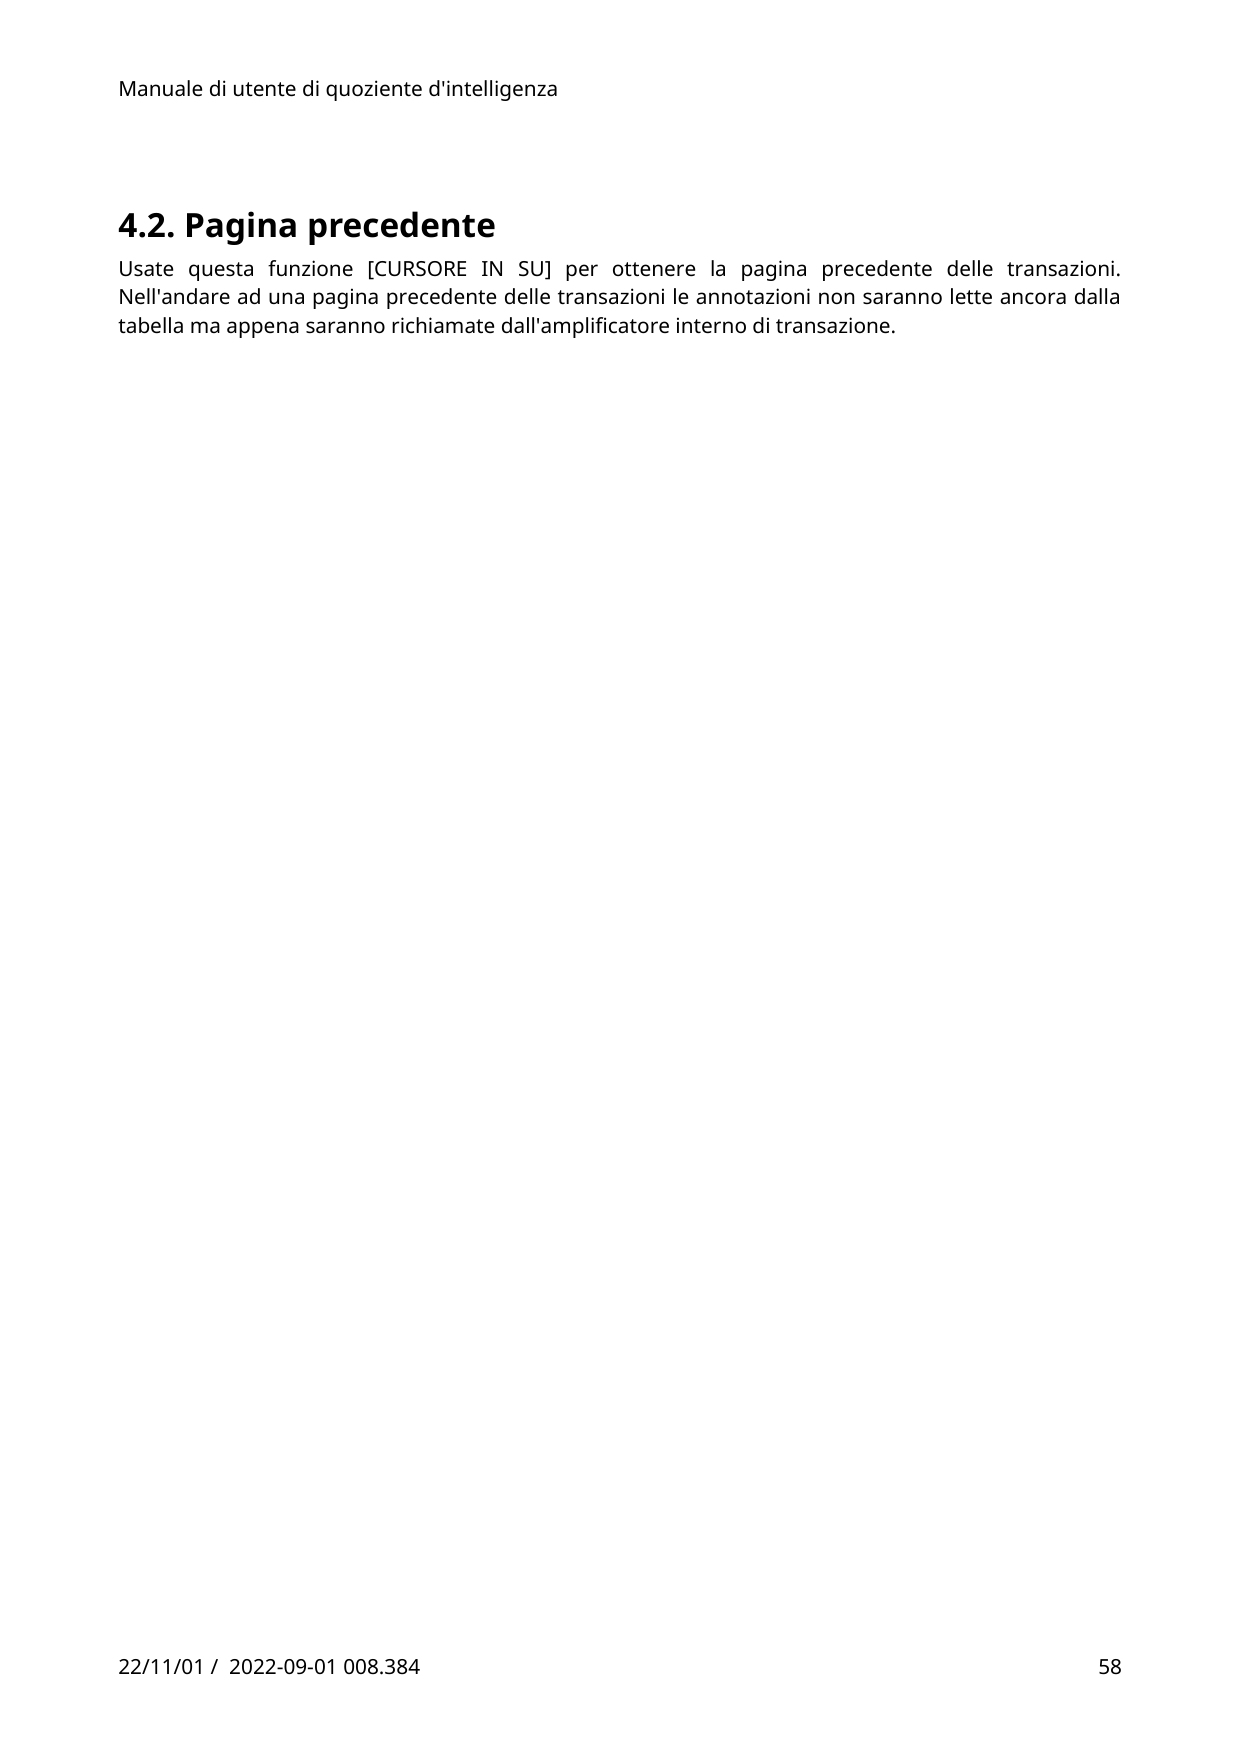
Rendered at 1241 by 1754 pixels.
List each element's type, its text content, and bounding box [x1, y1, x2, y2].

text Usate questa funzione [CURSORE IN SU] per ottenere la pagina precedente delle transazioni. Nell'andare ad una pagina precedente delle transazioni le annotazioni non saranno lette ancora dalla tabella ma appena saranno richiamate dall'amplificatore interno di transazione. [118, 254, 1122, 339]
subtitle 4.2. Pagina precedente [118, 202, 1122, 248]
